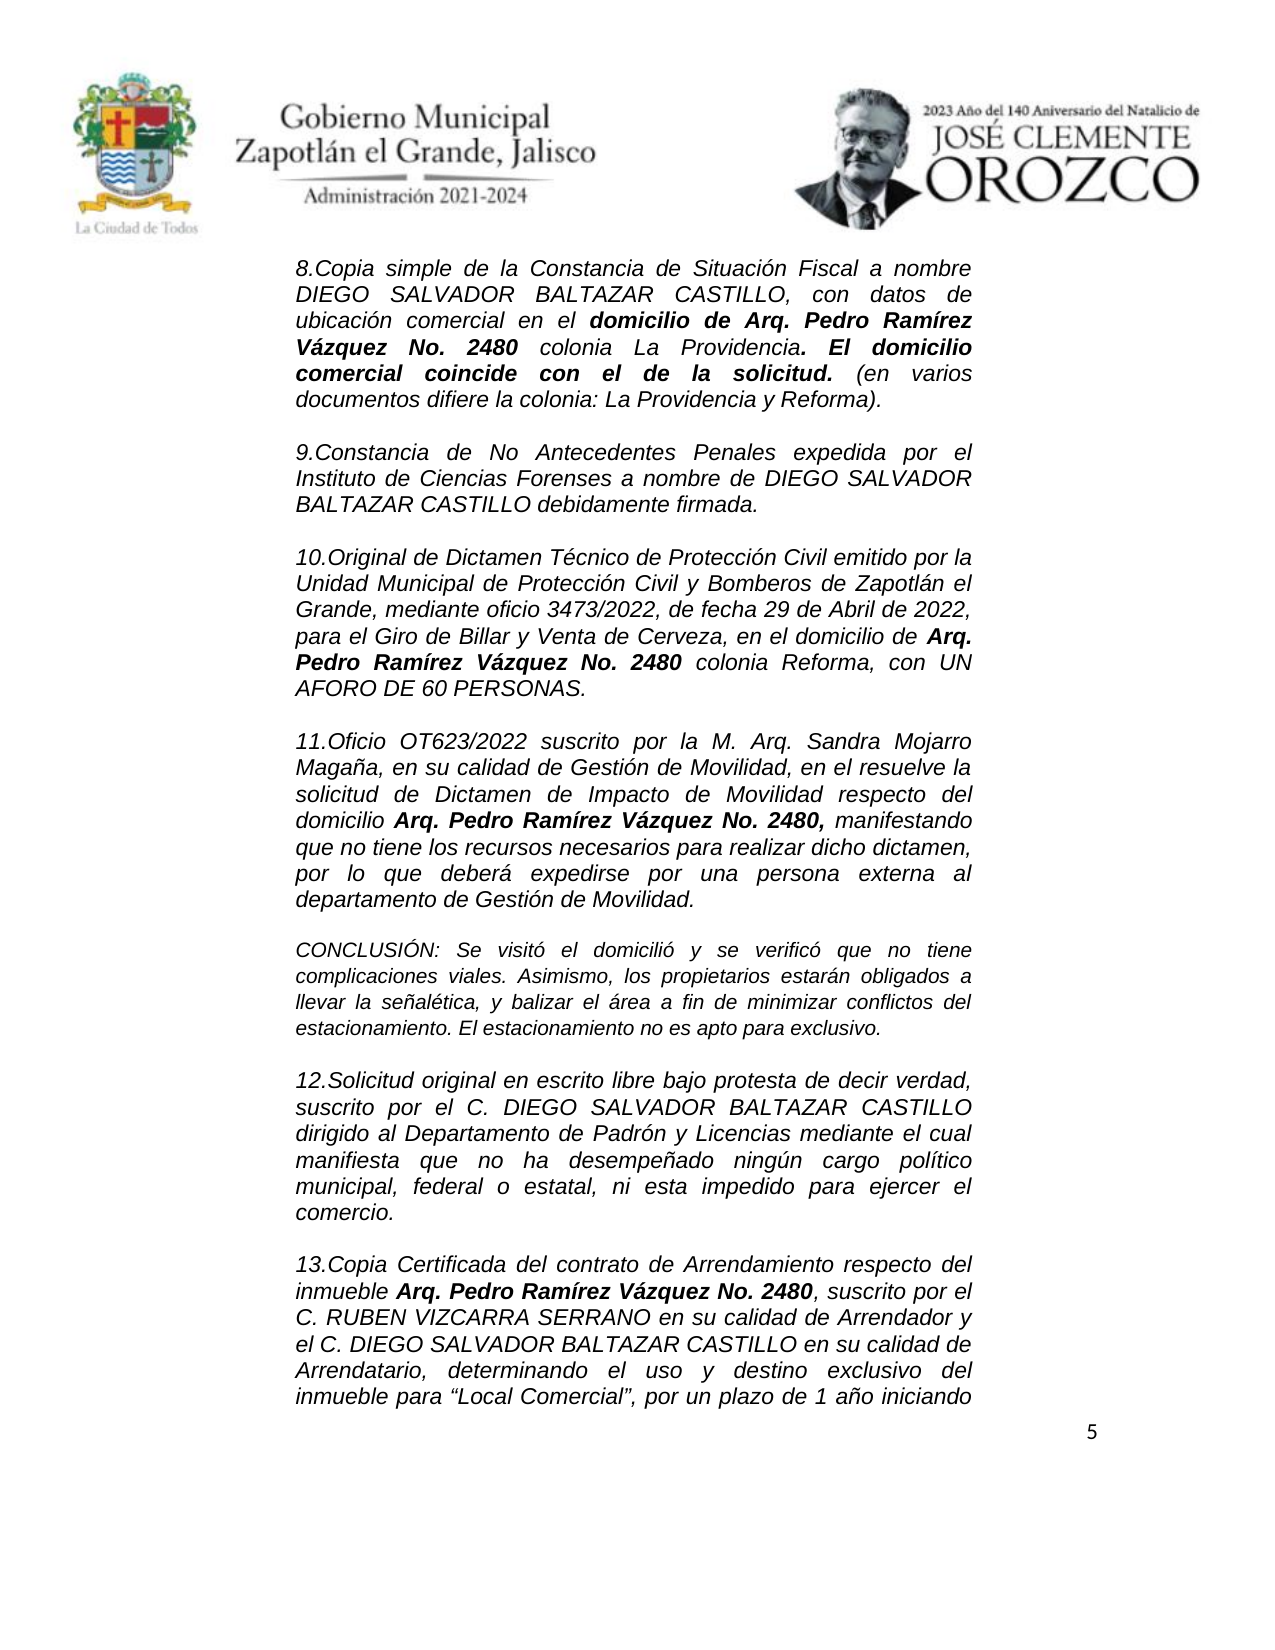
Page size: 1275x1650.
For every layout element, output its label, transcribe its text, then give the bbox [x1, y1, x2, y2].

text CONCLUSIÓN: Se visitó el domicilió y se verificó que no tiene complicaciones viales. Asimismo, los propietarios estarán obligados a llevar la señalética, y balizar el área a fin de minimizar conflictos del estacionamiento. El estacionamiento no es apto para exclusivo. [295, 938, 974, 1040]
text 8.Copia simple de la Constancia de Situación Fiscal a nombre DIEGO SALVADOR BALTAZAR CASTILLO, con datos de ubicación comercial en el domicilio de Arq. Pedro Ramírez Vázquez No. 2480 colonia La Providencia. El domicilio comercial coincide con el de la solicitud. (en varios documentos difiere la colonia: La Providencia y Reforma). [295, 254, 974, 413]
text 10.Original de Dictamen Técnico de Protección Civil emitido por la Unidad Municipal de Protección Civil y Bomberos de Zapotlán el Grande, mediante oficio 3473/2022, de fecha 29 de Abril de 2022, para el Giro de Billar y Venta de Cerveza, en el domicilio de Arq. Pedro Ramírez Vázquez No. 2480 colonia Reforma, con UN AFORO DE 60 PERSONAS. [295, 543, 974, 702]
picture [15, 46, 1254, 254]
text 9.Constancia de No Antecedentes Penales expedida por el Instituto de Ciencias Forenses a nombre de DIEGO SALVADOR BALTAZAR CASTILLO debidamente firmada. [295, 439, 974, 518]
text 12.Solicitud original en escrito libre bajo protesta de decir verdad, suscrito por el C. DIEGO SALVADOR BALTAZAR CASTILLO dirigido al Departamento de Padrón y Licencias mediante el cual manifiesta que no ha desempeñado ningún cargo político municipal, federal o estatal, ni esta impedido para ejercer el comercio. [295, 1067, 974, 1226]
text 11.Oficio OT623/2022 suscrito por la M. Arq. Sandra Mojarro Magaña, en su calidad de Gestión de Movilidad, en el resuelve la solicitud de Dictamen de Impacto de Movilidad respecto del domicilio Arq. Pedro Ramírez Vázquez No. 2480, manifestando que no tiene los recursos necesarios para realizar dicho dictamen, por lo que deberá expedirse por una persona externa al departamento de Gestión de Movilidad. [295, 728, 974, 912]
